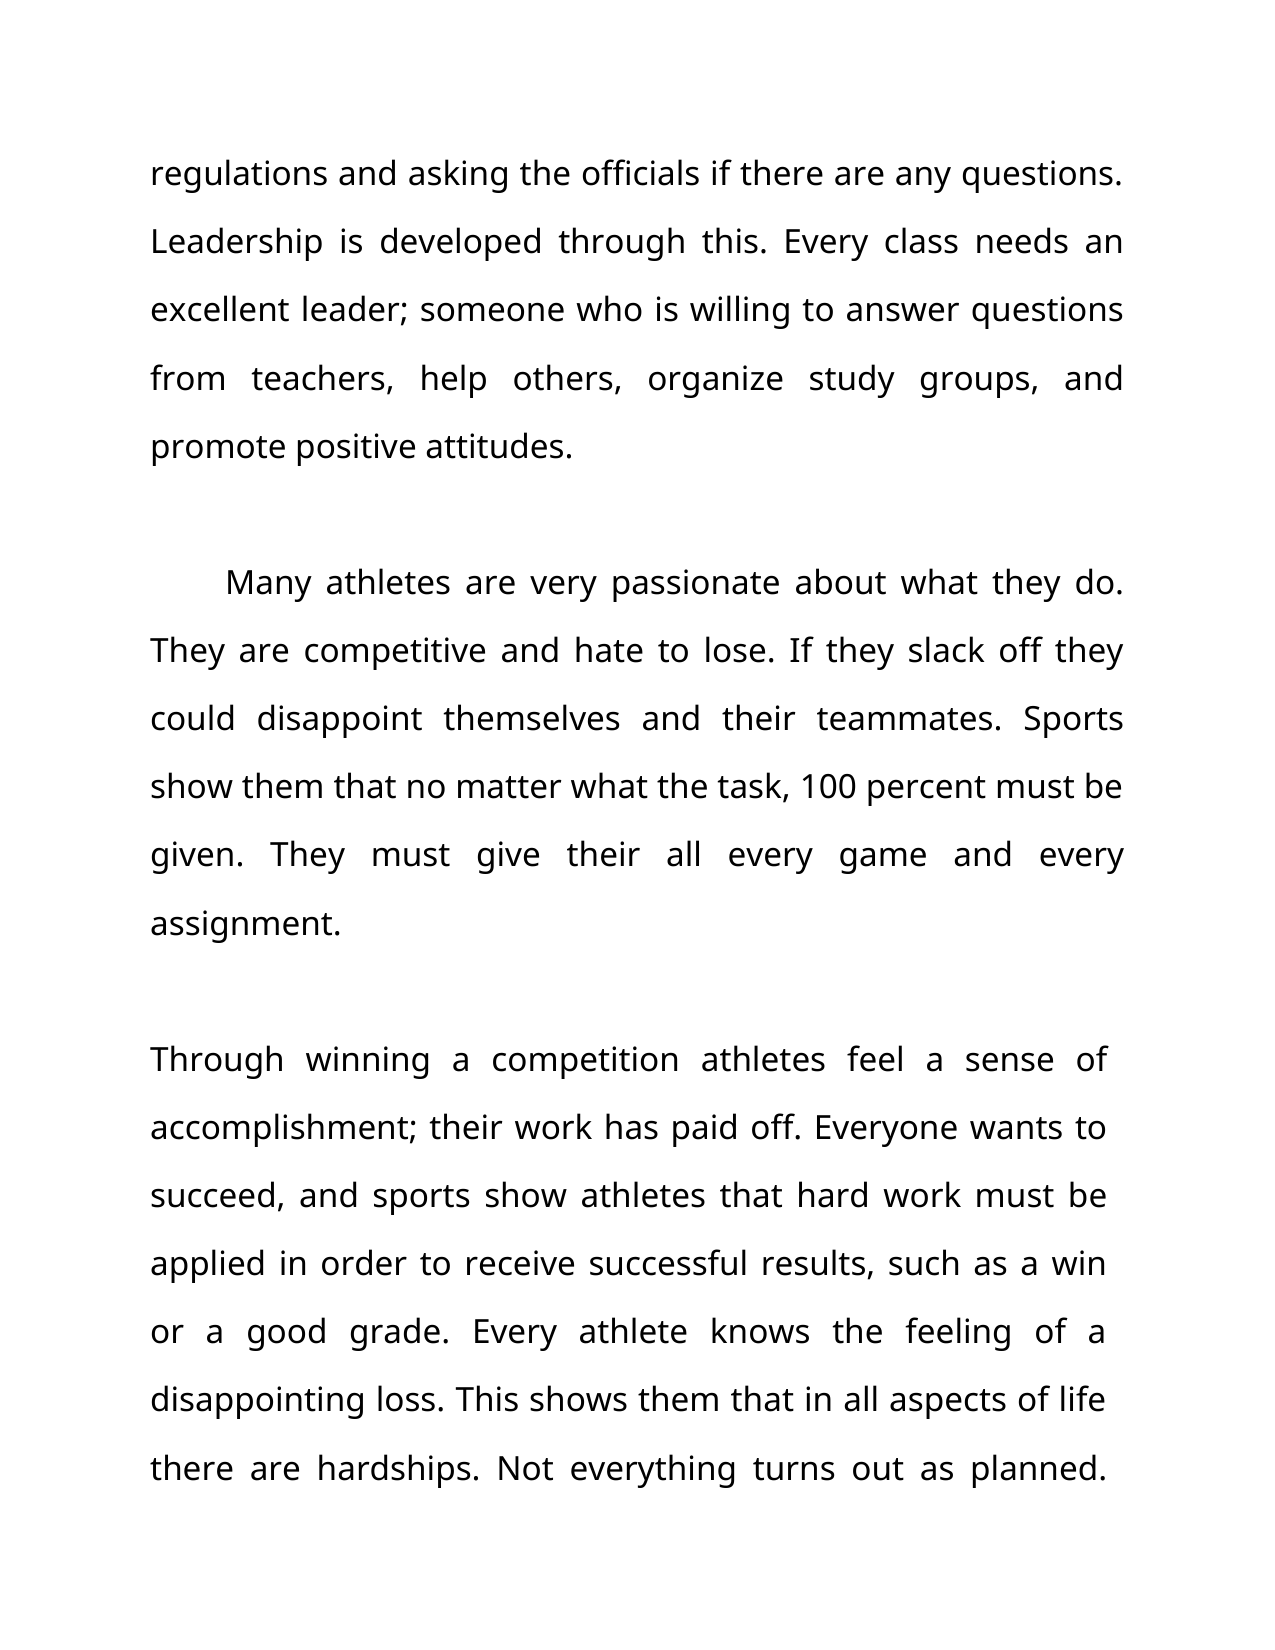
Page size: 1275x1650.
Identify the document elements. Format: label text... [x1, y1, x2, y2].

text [150, 1036, 1108, 1490]
text Many athletes are very passionate about what they do. They are competitive and hate to lose. If they slack off they could disappoint themselves and their teammates. Sports show them that no matter what the task, 100 percent must be given. They must give their all every game and every assignment. [150, 559, 1125, 945]
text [150, 150, 1125, 468]
